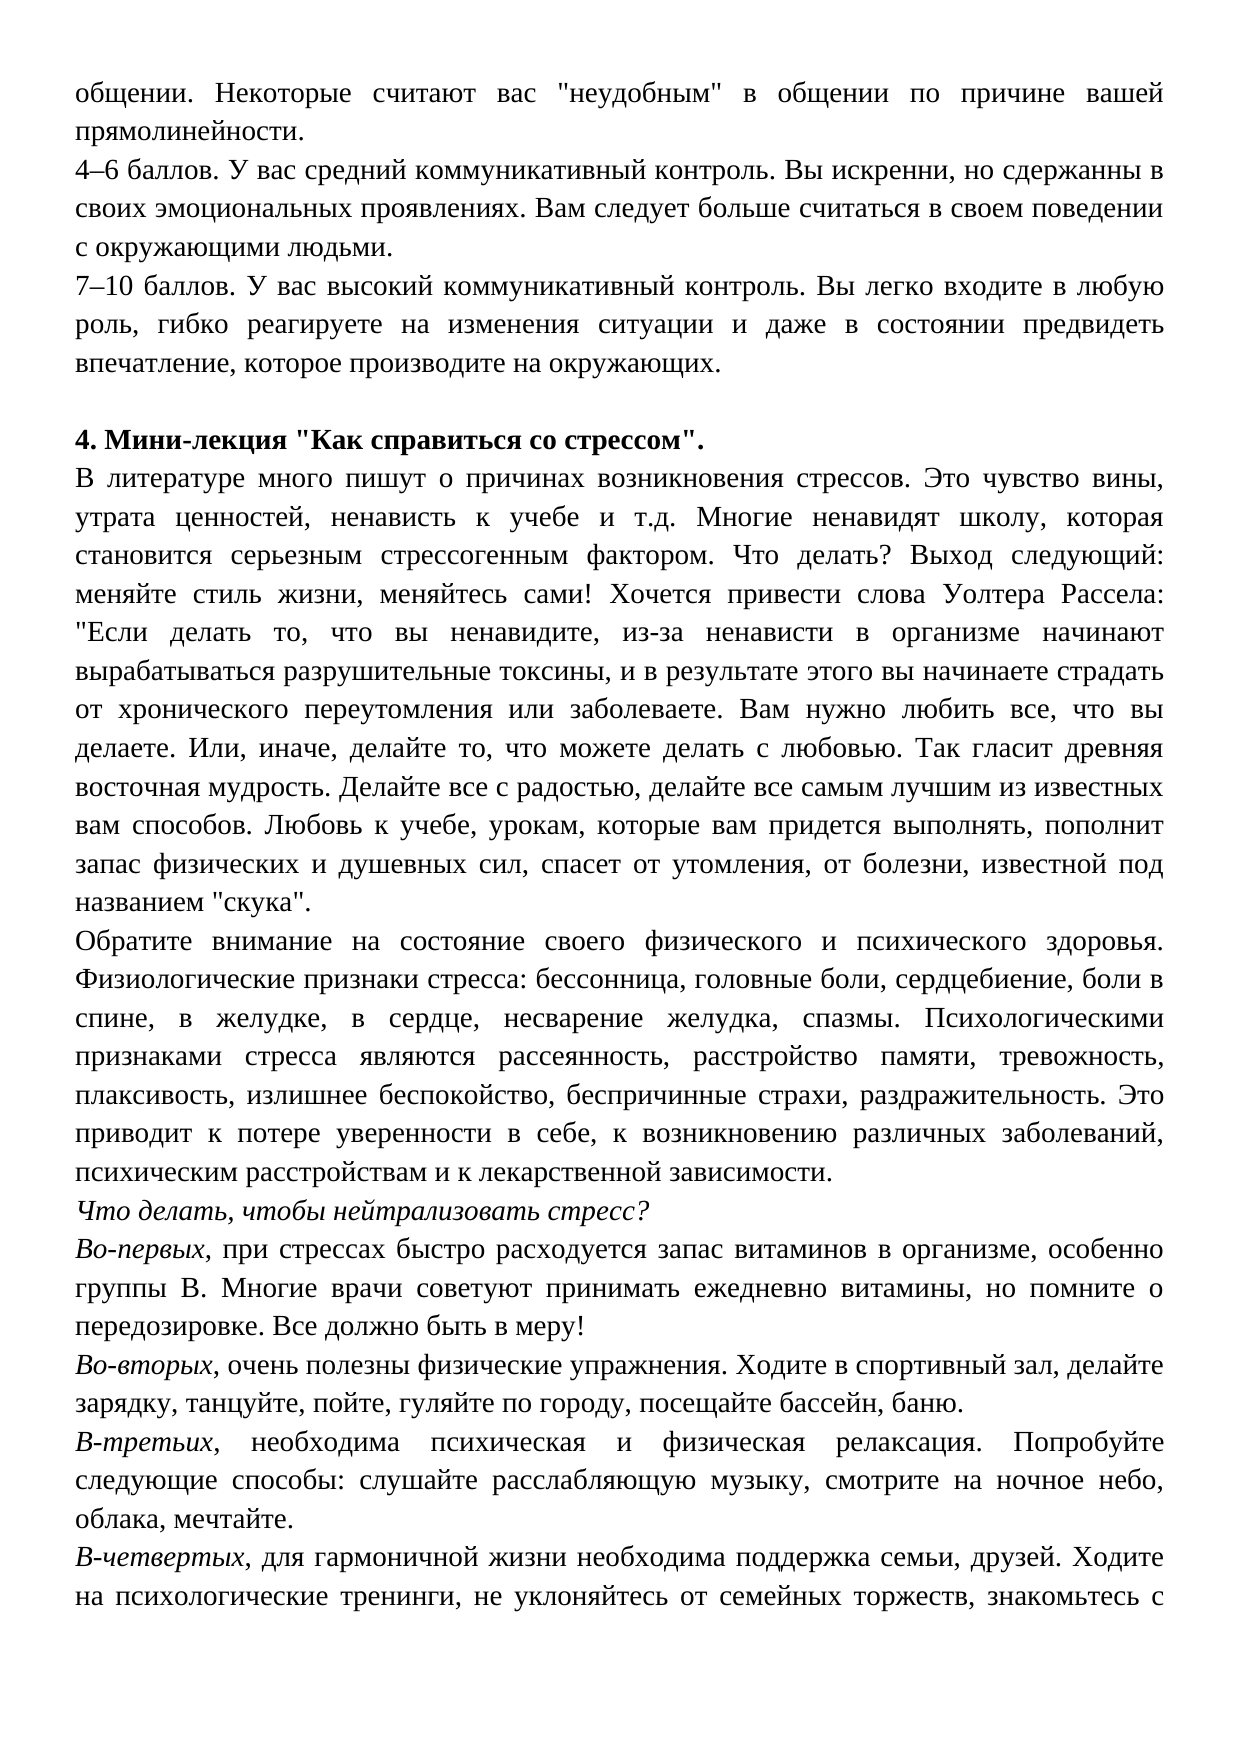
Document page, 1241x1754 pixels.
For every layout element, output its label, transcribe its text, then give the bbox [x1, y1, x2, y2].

text Во-вторых, очень полезны физические упражнения. Ходите в спортивный зал, делайте зарядку, танцуйте, пойте, гуляйте по городу, посещайте бассейн, баню. [75, 1347, 1165, 1419]
text Что делать, чтобы нейтрализовать стресс? [75, 1193, 1165, 1226]
text 4. Мини-лекция "Как справиться со стрессом". [75, 422, 1165, 455]
text 4–6 баллов. У вас средний коммуникативный контроль. Вы искренни, но сдержанны в своих эмоциональных проявлениях. Вам следует больше считаться в своем поведении с окружающими людьми. [75, 152, 1165, 263]
text В литературе много пишут о причинах возникновения стрессов. Это чувство вины, утрата ценностей, ненависть к учебе и т.д. Многие ненавидят школу, которая становится серьезным стрессогенным фактором. Что делать? Выход следующий: меняйте стиль жизни, меняйтесь сами! Хочется привести слова Уолтера Рассела: "Если делать то, что вы ненавидите, из-за ненависти в организме начинают вырабатываться разрушительные токсины, и в результате этого вы начинаете страдать от хронического переутомления или заболеваете. Вам нужно любить все, что вы делаете. Или, иначе, делайте то, что можете делать с любовью. Так гласит древняя восточная мудрость. Делайте все с радостью, делайте все самым лучшим из известных вам способов. Любовь к учебе, урокам, которые вам придется выполнять, пополнит запас физических и душевных сил, спасет от утомления, от болезни, известной под названием "скука". [75, 460, 1165, 918]
text Во-первых, при стрессах быстро расходуется запас витаминов в организме, особенно группы В. Многие врачи советуют принимать ежедневно витамины, но помните о передозировке. Все должно быть в меру! [75, 1231, 1165, 1342]
text В-третьих, необходима психическая и физическая релаксация. Попробуйте следующие способы: слушайте расслабляющую музыку, смотрите на ночное небо, облака, мечтайте. [75, 1424, 1165, 1534]
text 7–10 баллов. У вас высокий коммуникативный контроль. Вы легко входите в любую роль, гибко реагируете на изменения ситуации и даже в состоянии предвидеть впечатление, которое производите на окружающих. [75, 268, 1165, 378]
text Обратите внимание на состояние своего физического и психического здоровья. Физиологические признаки стресса: бессонница, головные боли, сердцебиение, боли в спине, в желудке, в сердце, несварение желудка, спазмы. Психологическими признаками стресса являются рассеянность, расстройство памяти, тревожность, плаксивость, излишнее беспокойство, беспричинные страхи, раздражительность. Это приводит к потере уверенности в себе, к возникновению различных заболеваний, психическим расстройствам и к лекарственной зависимости. [75, 923, 1165, 1188]
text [75, 75, 1165, 147]
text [75, 1539, 1165, 1612]
